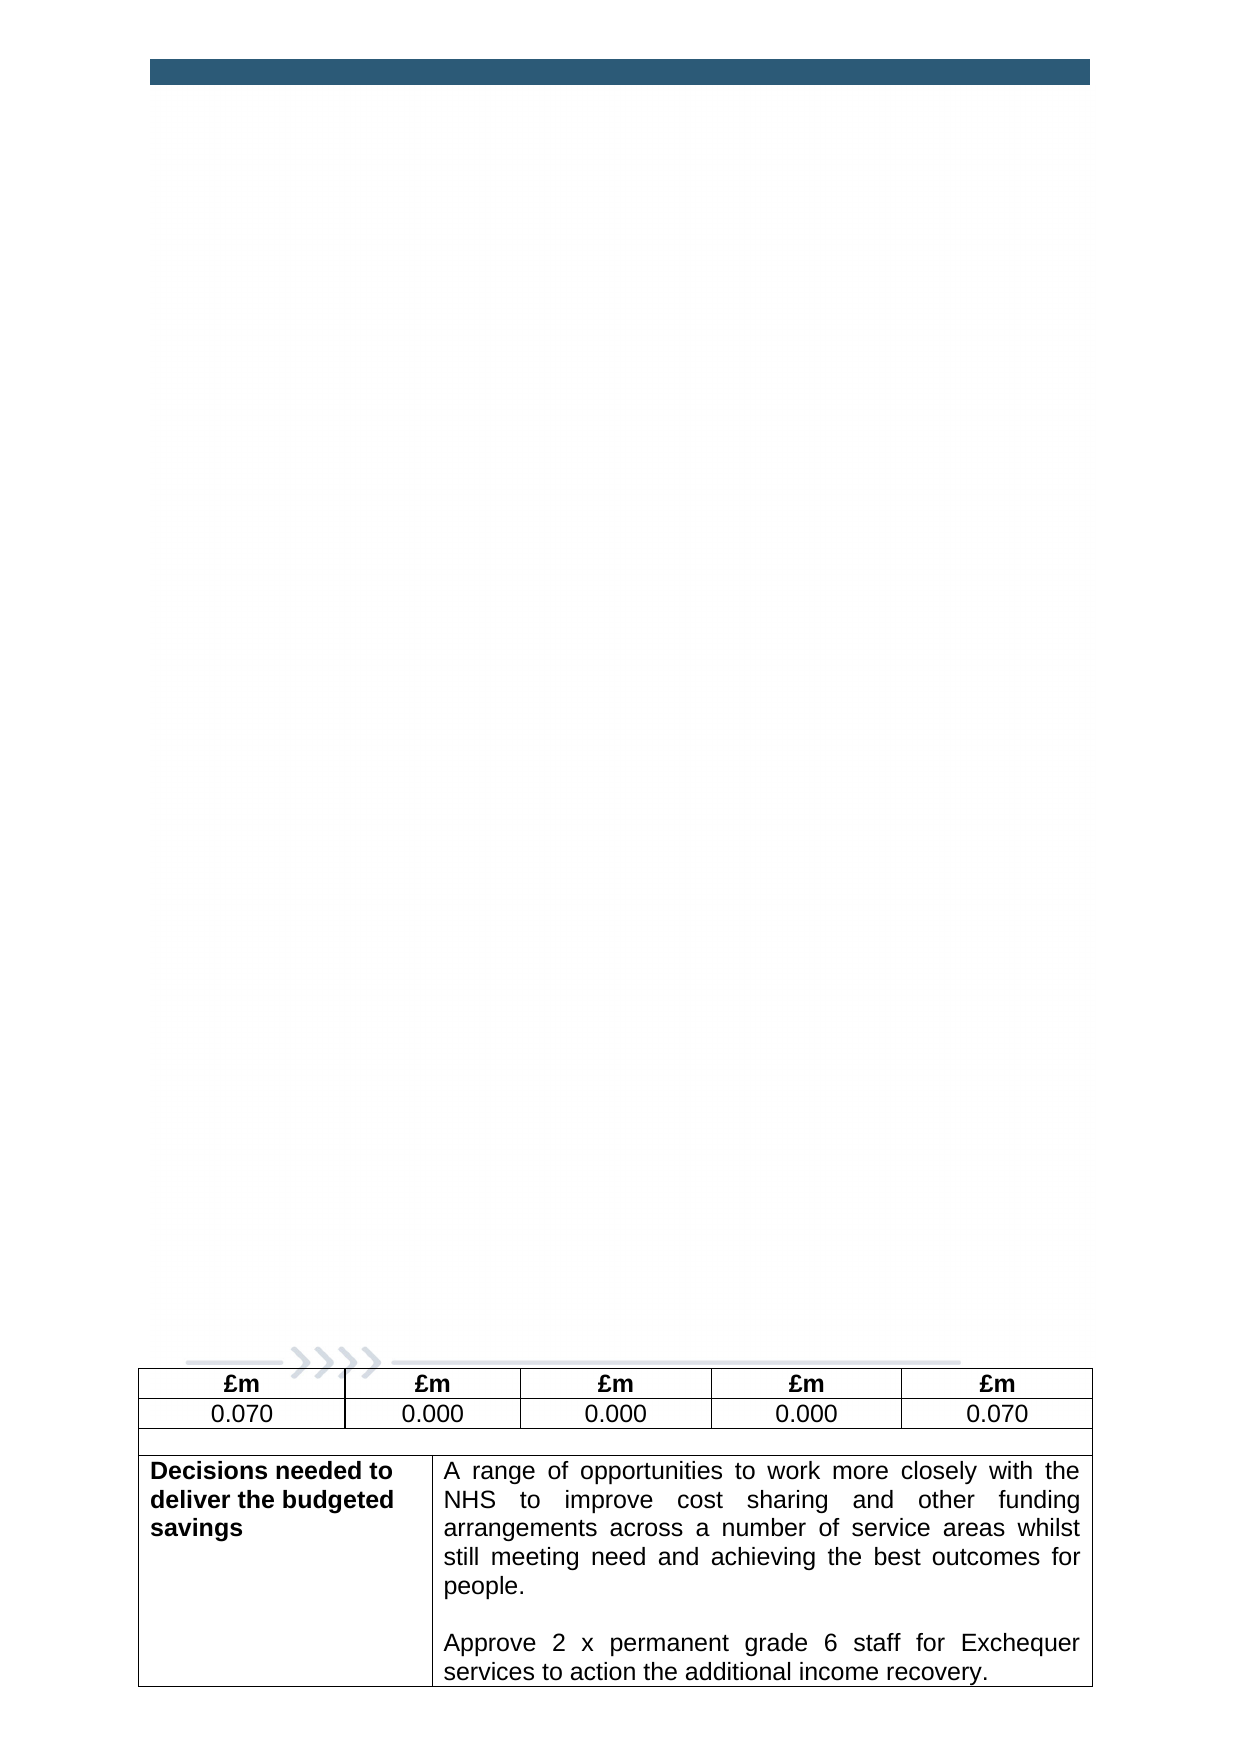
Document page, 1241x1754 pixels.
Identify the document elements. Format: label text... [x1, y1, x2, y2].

table_cell 0.000 [712, 1399, 901, 1427]
table_cell Decisions needed to deliver the budgeted savings [139, 1456, 432, 1686]
table_cell 0.070 [902, 1399, 1092, 1427]
picture [150, 85, 1096, 1421]
table_cell 0.000 [521, 1399, 711, 1427]
table_cell 0.070 [139, 1399, 344, 1427]
table_cell £m [346, 1369, 520, 1398]
table_cell [139, 1429, 1092, 1455]
table_cell A range of opportunities to work more closely with the NHS to improve cost sharing and other funding arrangements across a number of service areas whilst still meeting need and achieving the best outcomes for people. Approve 2 x permanent grade 6 staff for Exchequer services to action the additional income recovery. [433, 1456, 1092, 1686]
table_cell £m [521, 1369, 711, 1398]
table_cell £m [902, 1369, 1092, 1398]
table_cell £m [139, 1369, 344, 1398]
table_cell 0.000 [346, 1399, 520, 1427]
table_cell £m [712, 1369, 901, 1398]
